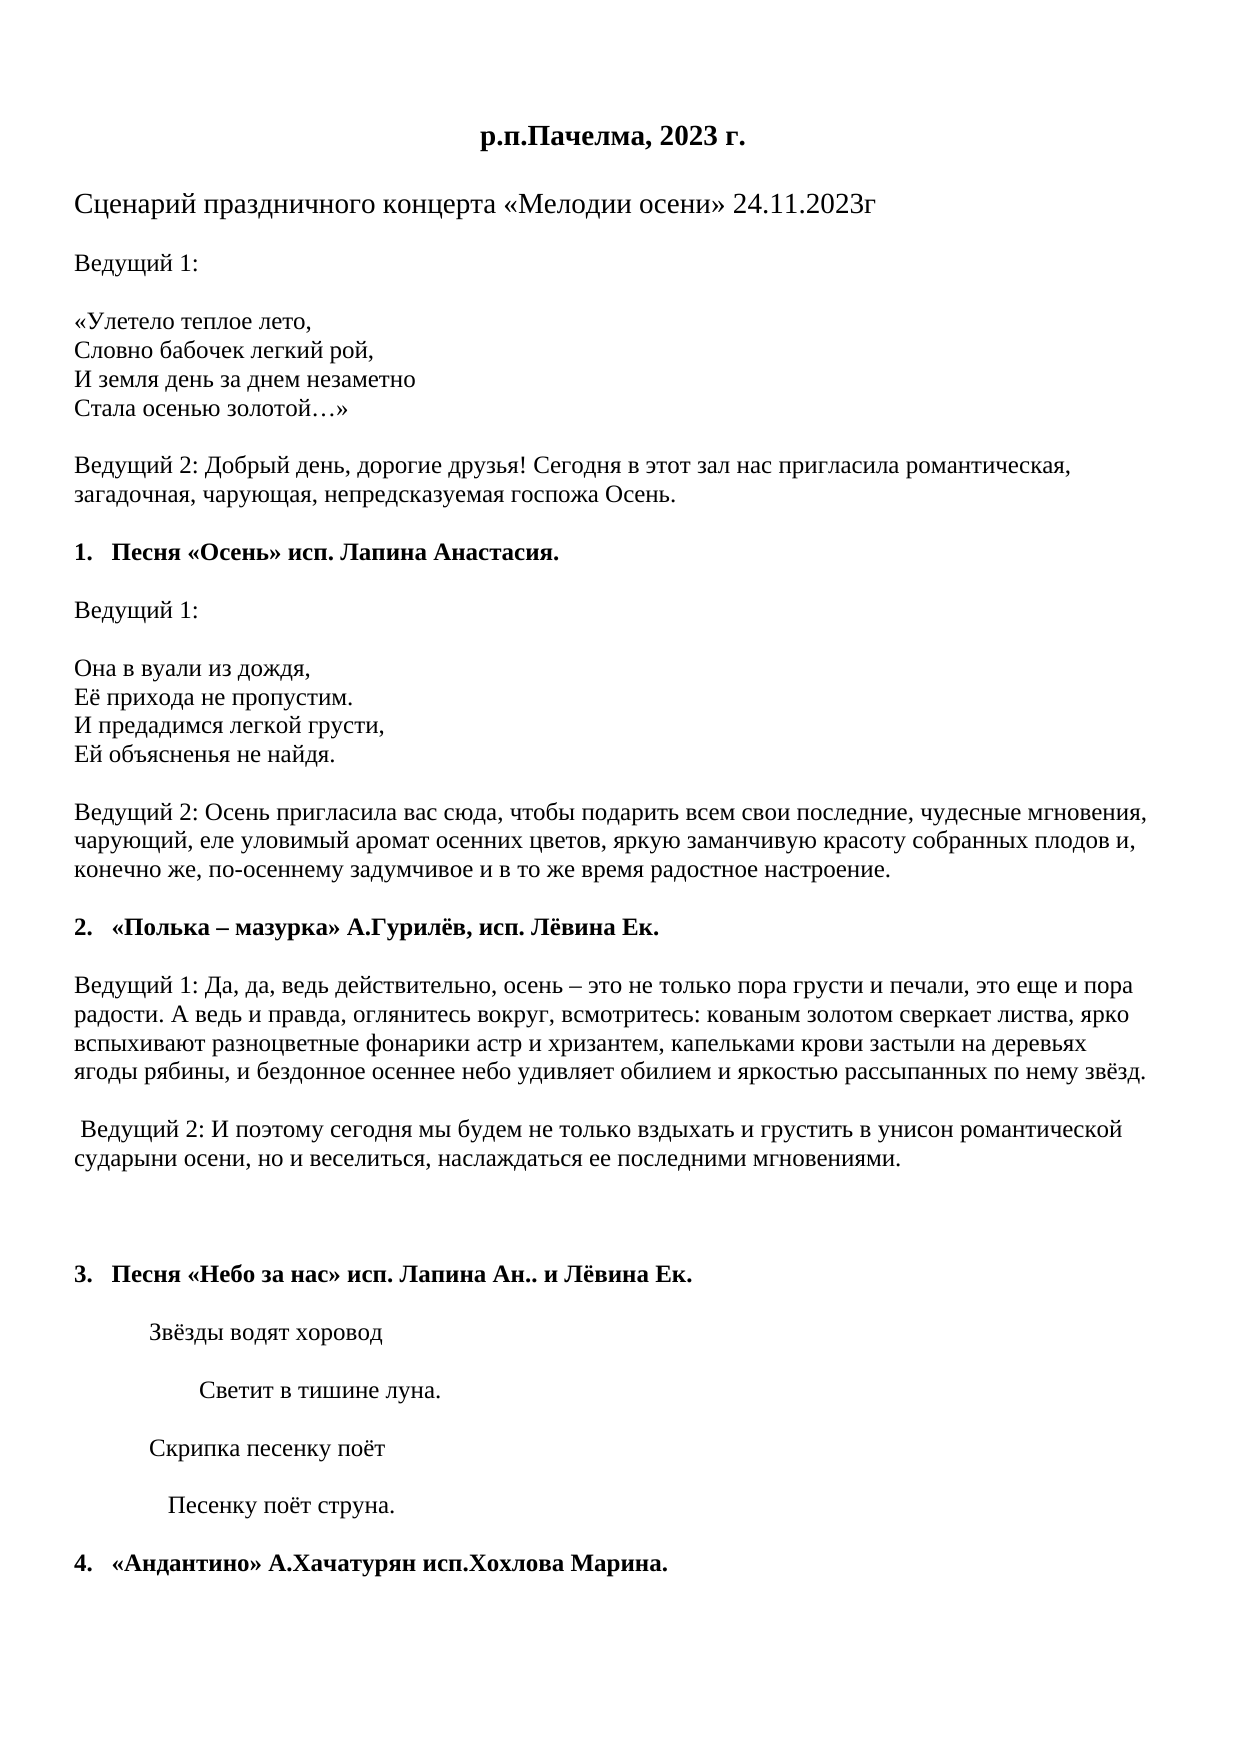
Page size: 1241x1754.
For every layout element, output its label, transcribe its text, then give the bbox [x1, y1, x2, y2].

text Сценарий праздничного концерта «Мелодии осени» 24.11.2023г [74, 186, 1152, 219]
text Звёзды водят хоровод [149, 1317, 1152, 1346]
text Она в вуали из дождя, Её прихода не пропустим. И предадимся легкой грусти, Ей объясненья не найдя. Ведущий 2: Осень пригласила вас сюда, чтобы подарить всем свои последние, чудесные мгновения, чарующий, еле уловимый аромат осенних цветов, яркую заманчивую красоту собранных плодов и, конечно же, по-осеннему задумчивое и в то же время радостное настроение. [74, 653, 1152, 883]
list Песня «Осень» исп. Лапина Анастасия. [74, 537, 1152, 566]
text Ведущий 2: Добрый день, дорогие друзья! Сегодня в этот зал нас пригласила романтическая, загадочная, чарующая, непредсказуемая госпожа Осень. [74, 451, 1152, 508]
list «Полька – мазурка» А.Гурилёв, исп. Лёвина Ек. [74, 912, 1152, 941]
text Скрипка песенку поёт [149, 1433, 1152, 1461]
text Ведущий 1: [74, 248, 1152, 277]
text Ведущий 2: И поэтому сегодня мы будем не только вздыхать и грустить в унисон романтической сударыни осени, но и веселиться, наслаждаться ее последними мгновениями. [74, 1114, 1152, 1172]
text «Улетело теплое лето, Словно бабочек легкий рой, И земля день за днем незаметно Стала осенью золотой…» [74, 306, 1152, 421]
text Ведущий 1: Да, да, ведь действительно, осень – это не только пора грусти и печали, это еще и пора радости. А ведь и правда, оглянитесь вокруг, всмотритесь: кованым золотом сверкает листва, ярко вспыхивают разноцветные фонарики астр и хризантем, капельками крови застыли на деревьях ягоды рябины, и бездонное осеннее небо удивляет обилием и яркостью рассыпанных по нему звёзд. [74, 970, 1152, 1085]
list Песня «Небо за нас» исп. Лапина Ан.. и Лёвина Ек. [74, 1259, 1152, 1288]
list «Андантино» А.Хачатурян исп.Хохлова Марина. [74, 1548, 1152, 1577]
text р.п.Пачелма, 2023 г. [74, 118, 1152, 152]
text Песенку поёт струна. [149, 1491, 1152, 1519]
text Светит в тишине луна. [149, 1375, 1152, 1403]
text Ведущий 1: [74, 595, 1152, 624]
